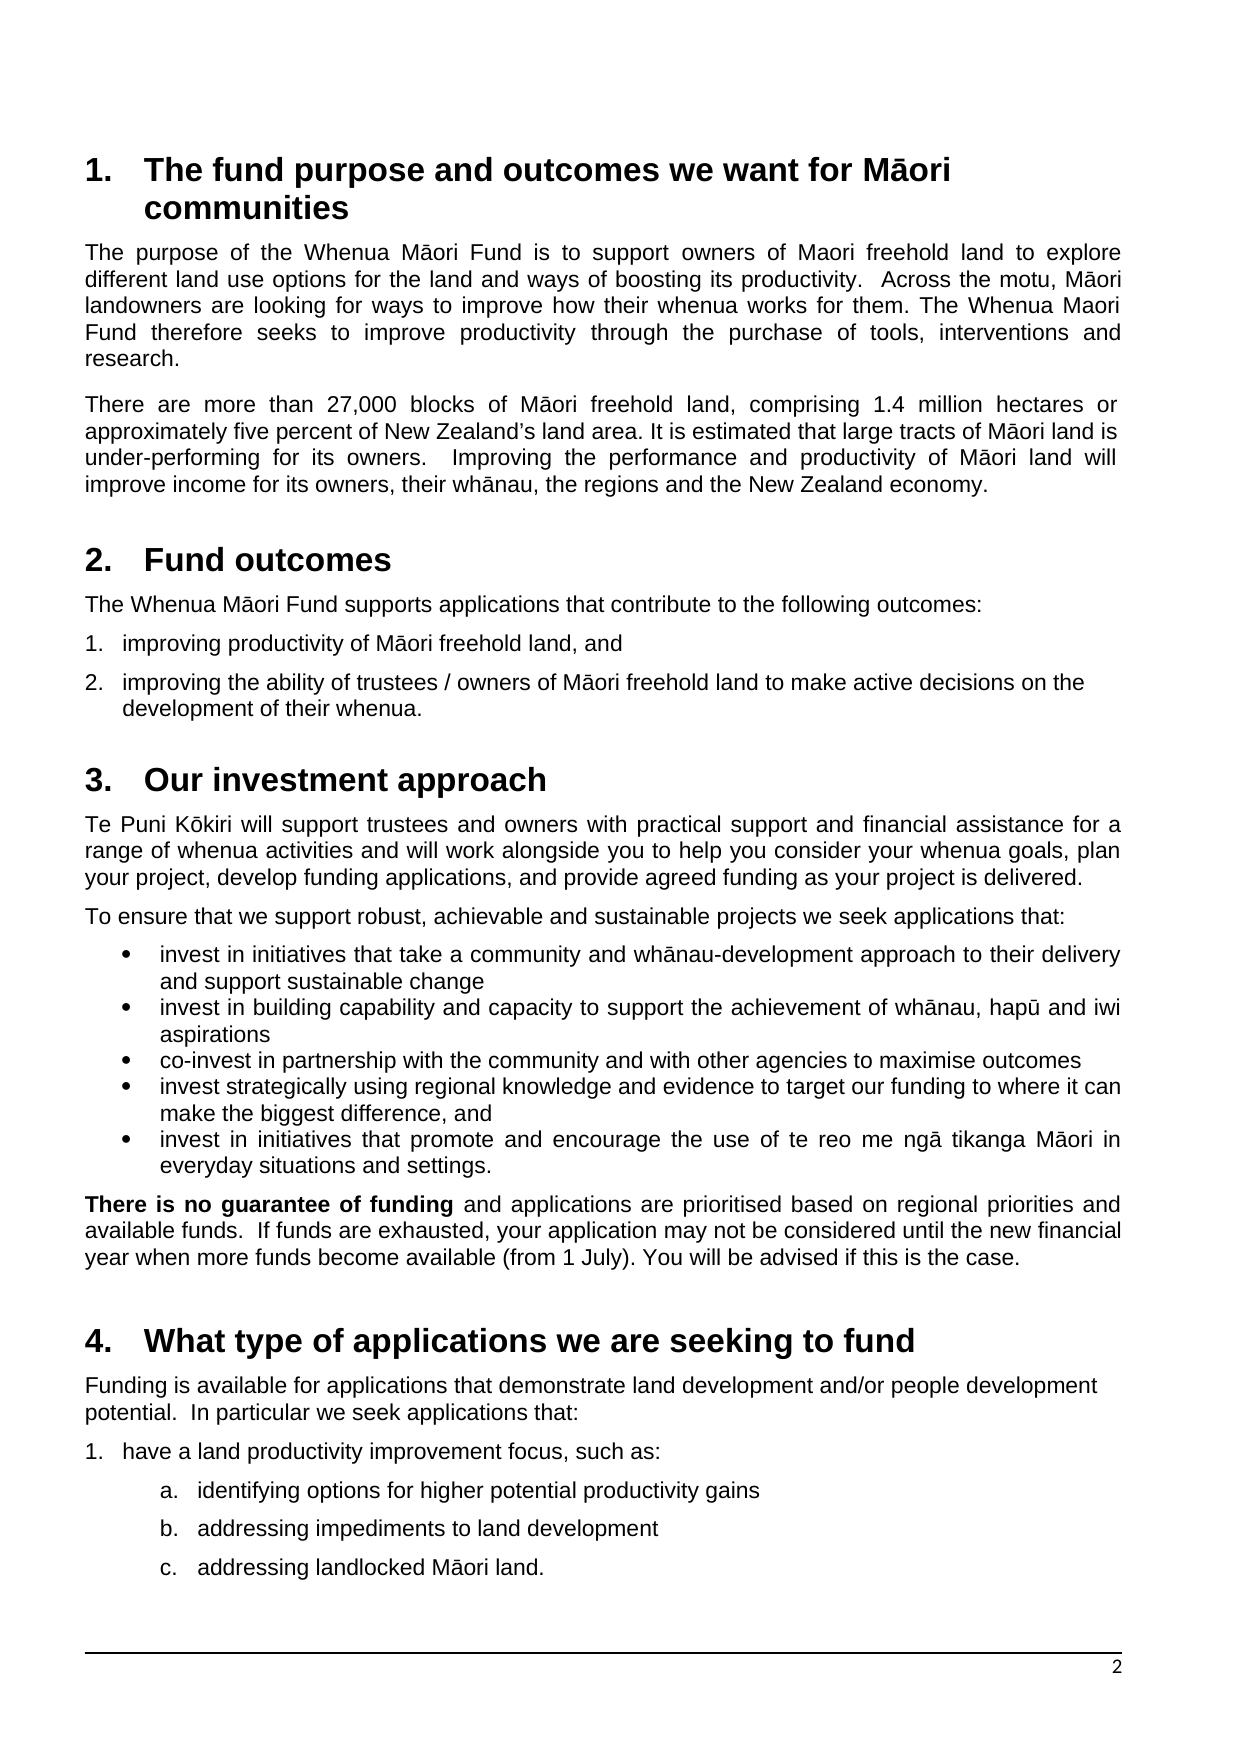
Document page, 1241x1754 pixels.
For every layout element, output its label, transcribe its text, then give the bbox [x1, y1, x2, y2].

list have a land productivity improvement focus, such as: [84, 1438, 1122, 1464]
list improving the ability of trustees / owners of Māori freehold land to make active decisions on the development of their whenua. [84, 668, 1122, 721]
text Te Puni Kōkiri will support trustees and owners with practical support and financial assistance for a range of whenua activities and will work alongside you to help you consider your whenua goals, plan your project, develop funding applications, and provide agreed funding as your project is delivered. [84, 811, 1122, 890]
text To ensure that we support robust, achievable and sustainable projects we seek applications that: [84, 903, 1110, 929]
list What type of applications we are seeking to fund [84, 1322, 1122, 1360]
list improving productivity of Māori freehold land, and [84, 630, 1122, 656]
text Funding is available for applications that demonstrate land development and/or people development potential. In particular we seek applications that: [84, 1372, 1122, 1425]
list co-invest in partnership with the community and with other agencies to maximise outcomes [122, 1047, 1122, 1073]
list identifying options for higher potential productivity gains [159, 1477, 1122, 1503]
list Fund outcomes [84, 540, 1122, 578]
list addressing landlocked Māori land. [159, 1554, 1122, 1581]
text There is no guarantee of funding and applications are prioritised based on regional priorities and available funds. If funds are exhausted, your application may not be considered until the new financial year when more funds become available (from 1 July). You will be advised if this is the case. [84, 1191, 1122, 1270]
list invest strategically using regional knowledge and evidence to target our funding to where it can make the biggest difference, and [122, 1073, 1122, 1126]
list The fund purpose and outcomes we want for Māori communities [84, 150, 1122, 227]
list invest in building capability and capacity to support the achievement of whānau, hapū and iwi aspirations [122, 994, 1122, 1047]
list Our investment approach [84, 760, 1122, 798]
list addressing impediments to land development [159, 1515, 1122, 1542]
text The purpose of the Whenua Māori Fund is to support owners of Maori freehold land to explore different land use options for the land and ways of boosting its productivity. Across the motu, Māori landowners are looking for ways to improve how their whenua works for them. The Whenua Maori Fund therefore seeks to improve productivity through the purchase of tools, interventions and research. [84, 239, 1122, 371]
list invest in initiatives that take a community and whānau-development approach to their delivery and support sustainable change [122, 941, 1122, 994]
list invest in initiatives that promote and encourage the use of te reo me ngā tikanga Māori in everyday situations and settings. [122, 1126, 1122, 1179]
text There are more than 27,000 blocks of Māori freehold land, comprising 1.4 million hectares or approximately five percent of New Zealand’s land area. It is estimated that large tracts of Māori land is under-performing for its owners. Improving the performance and productivity of Māori land will improve income for its owners, their whānau, the regions and the New Zealand economy. [84, 391, 1118, 497]
text The Whenua Māori Fund supports applications that contribute to the following outcomes: [84, 591, 1122, 617]
